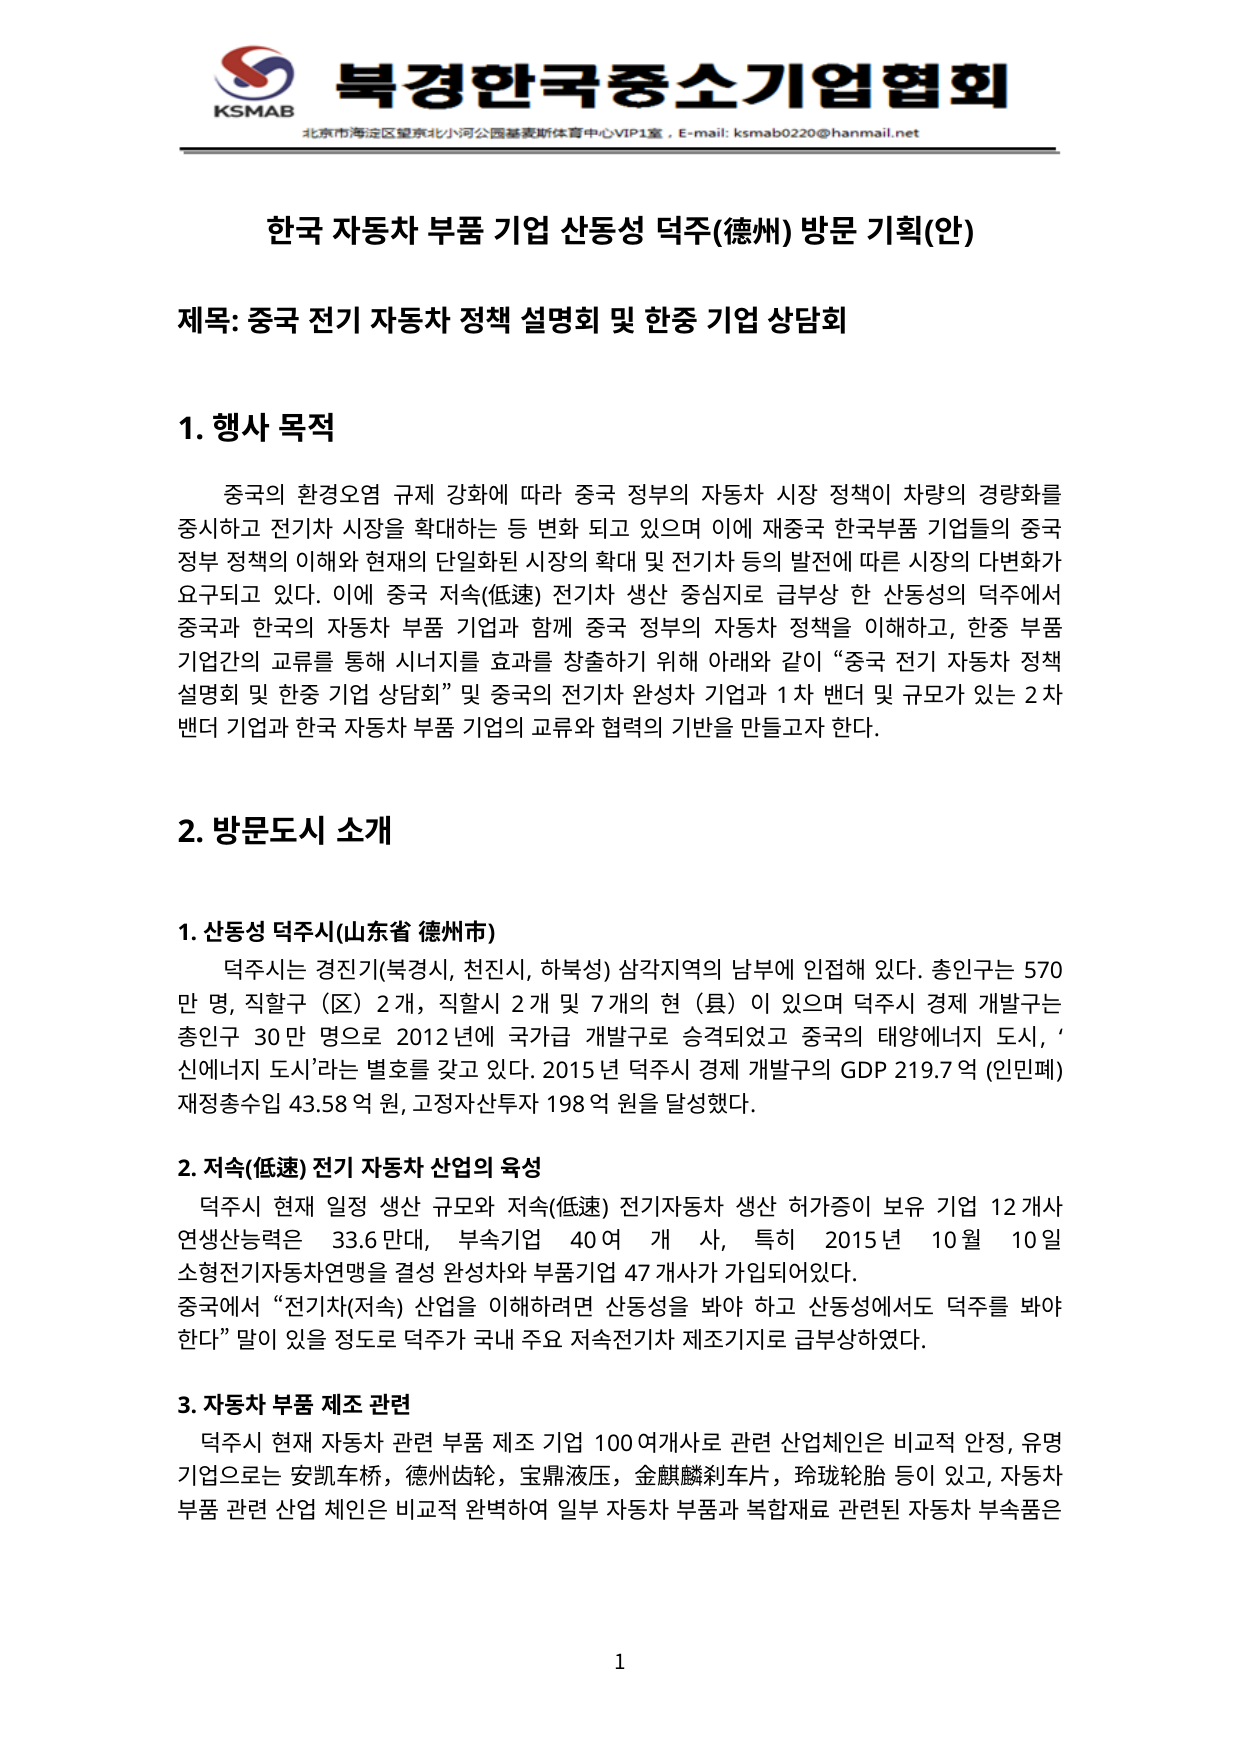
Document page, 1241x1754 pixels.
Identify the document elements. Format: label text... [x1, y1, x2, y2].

text 중국의 환경오염 규제 강화에 따라 중국 정부의 자동차 시장 정책이 차량의 경량화를 중시하고 전기차 시장을 확대하는 등 변화 되고 있으며 이에 재중국 한국부품 기업들의 중국 정부 정책의 이해와 현재의 단일화된 시장의 확대 및 전기차 등의 발전에 따른 시장의 다변화가 요구되고 있다. 이에 중국 저속(低速) 전기차 생산 중심지로 급부상 한 산동성의 덕주에서 중국과 한국의 자동차 부품 기업과 함께 중국 정부의 자동차 정책을 이해하고, 한중 부품 기업간의 교류를 통해 시너지를 효과를 창출하기 위해 아래와 같이 “중국 전기 자동차 정책 설명회 및 한중 기업 상담회” 및 중국의 전기차 완성차 기업과 1차 밴더 및 규모가 있는 2차 밴더 기업과 한국 자동차 부품 기업의 교류와 협력의 기반을 만들고자 한다. [177, 477, 1063, 743]
text 3. 자동차 부품 제조 관련 [177, 1386, 1063, 1420]
text 1. 산동성 덕주시(山东省 德州市) [177, 914, 1063, 947]
text 덕주시는 경진기(북경시, 천진시, 하북성) 삼각지역의 남부에 인접해 있다. 총인구는 570만 명, 직할구（区）2개，직할시 2개 및 7개의 현（县）이 있으며 덕주시 경제 개발구는 총인구 30만 명으로 2012년에 국가급 개발구로 승격되었고 중국의 태양에너지 도시, ‘신에너지 도시’라는 별호를 갖고 있다. 2015년 덕주시 경제 개발구의 GDP 219.7억 (인민폐) 재정총수입 43.58억 원, 고정자산투자 198억 원을 달성했다. [177, 952, 1063, 1119]
text 한국 자동차 부품 기업 산동성 덕주(德州) 방문 기획(안) [177, 207, 1063, 252]
picture [177, 41, 1063, 164]
text 1. 행사 목적 [177, 403, 1063, 449]
text 2. 저속(低速) 전기 자동차 산업의 육성 [177, 1150, 1063, 1183]
text 중국에서 “전기차(저속) 산업을 이해하려면 산동성을 봐야 하고 산동성에서도 덕주를 봐야 한다” 말이 있을 정도로 덕주가 국내 주요 저속전기차 제조기지로 급부상하였다. [177, 1288, 1063, 1355]
text 덕주시 현재 일정 생산 규모와 저속(低速) 전기자동차 생산 허가증이 보유 기업 12개사 연생산능력은 33.6만대, 부속기업 40여 개 사, 특히 2015년 10월 10일 소형전기자동차연맹을 결성 완성차와 부품기업 47개사가 가입되어있다. [177, 1188, 1063, 1288]
text 제목: 중국 전기 자동차 정책 설명회 및 한중 기업 상담회 [177, 297, 1063, 340]
text 2. 방문도시 소개 [177, 806, 1063, 851]
